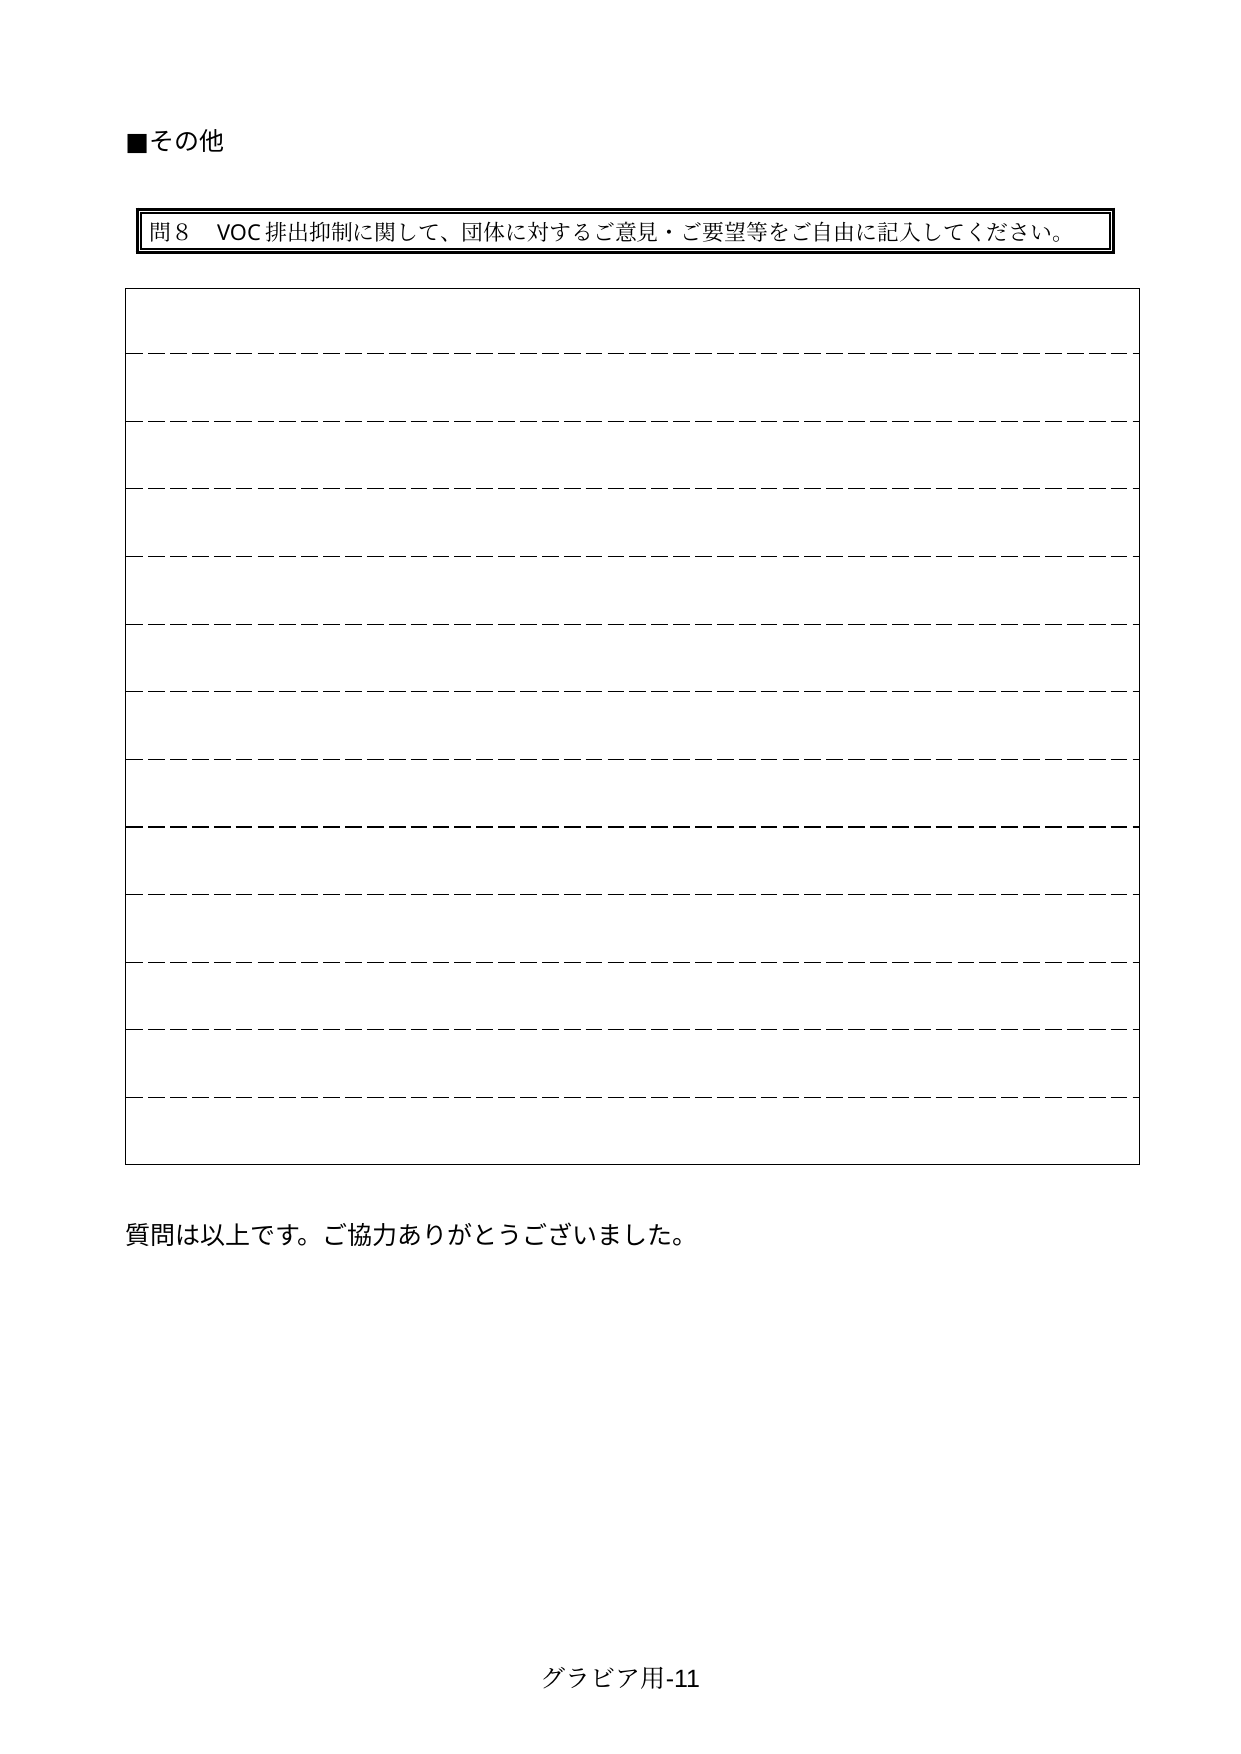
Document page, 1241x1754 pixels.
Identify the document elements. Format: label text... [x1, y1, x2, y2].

table_cell [126, 1029, 1139, 1097]
table_cell [126, 353, 1139, 421]
table_cell [126, 894, 1139, 962]
table_cell [126, 624, 1139, 691]
table_cell [126, 826, 1139, 894]
table_cell [126, 488, 1139, 556]
table_cell [126, 421, 1139, 488]
table_header [126, 289, 1139, 353]
table_cell [126, 691, 1139, 759]
text ■その他 [125, 105, 1115, 173]
table_header VOC排出抑制に関して、団体に対するご意見・ご要望等をご自由に記入してください。 [207, 214, 1109, 248]
table_cell [126, 759, 1139, 826]
table_header 問８ [142, 214, 207, 248]
table_cell [126, 1097, 1139, 1164]
table_cell [126, 962, 1139, 1029]
table_cell [126, 556, 1139, 623]
text 質問は以上です。ご協力ありがとうございました。 [125, 1199, 1115, 1268]
